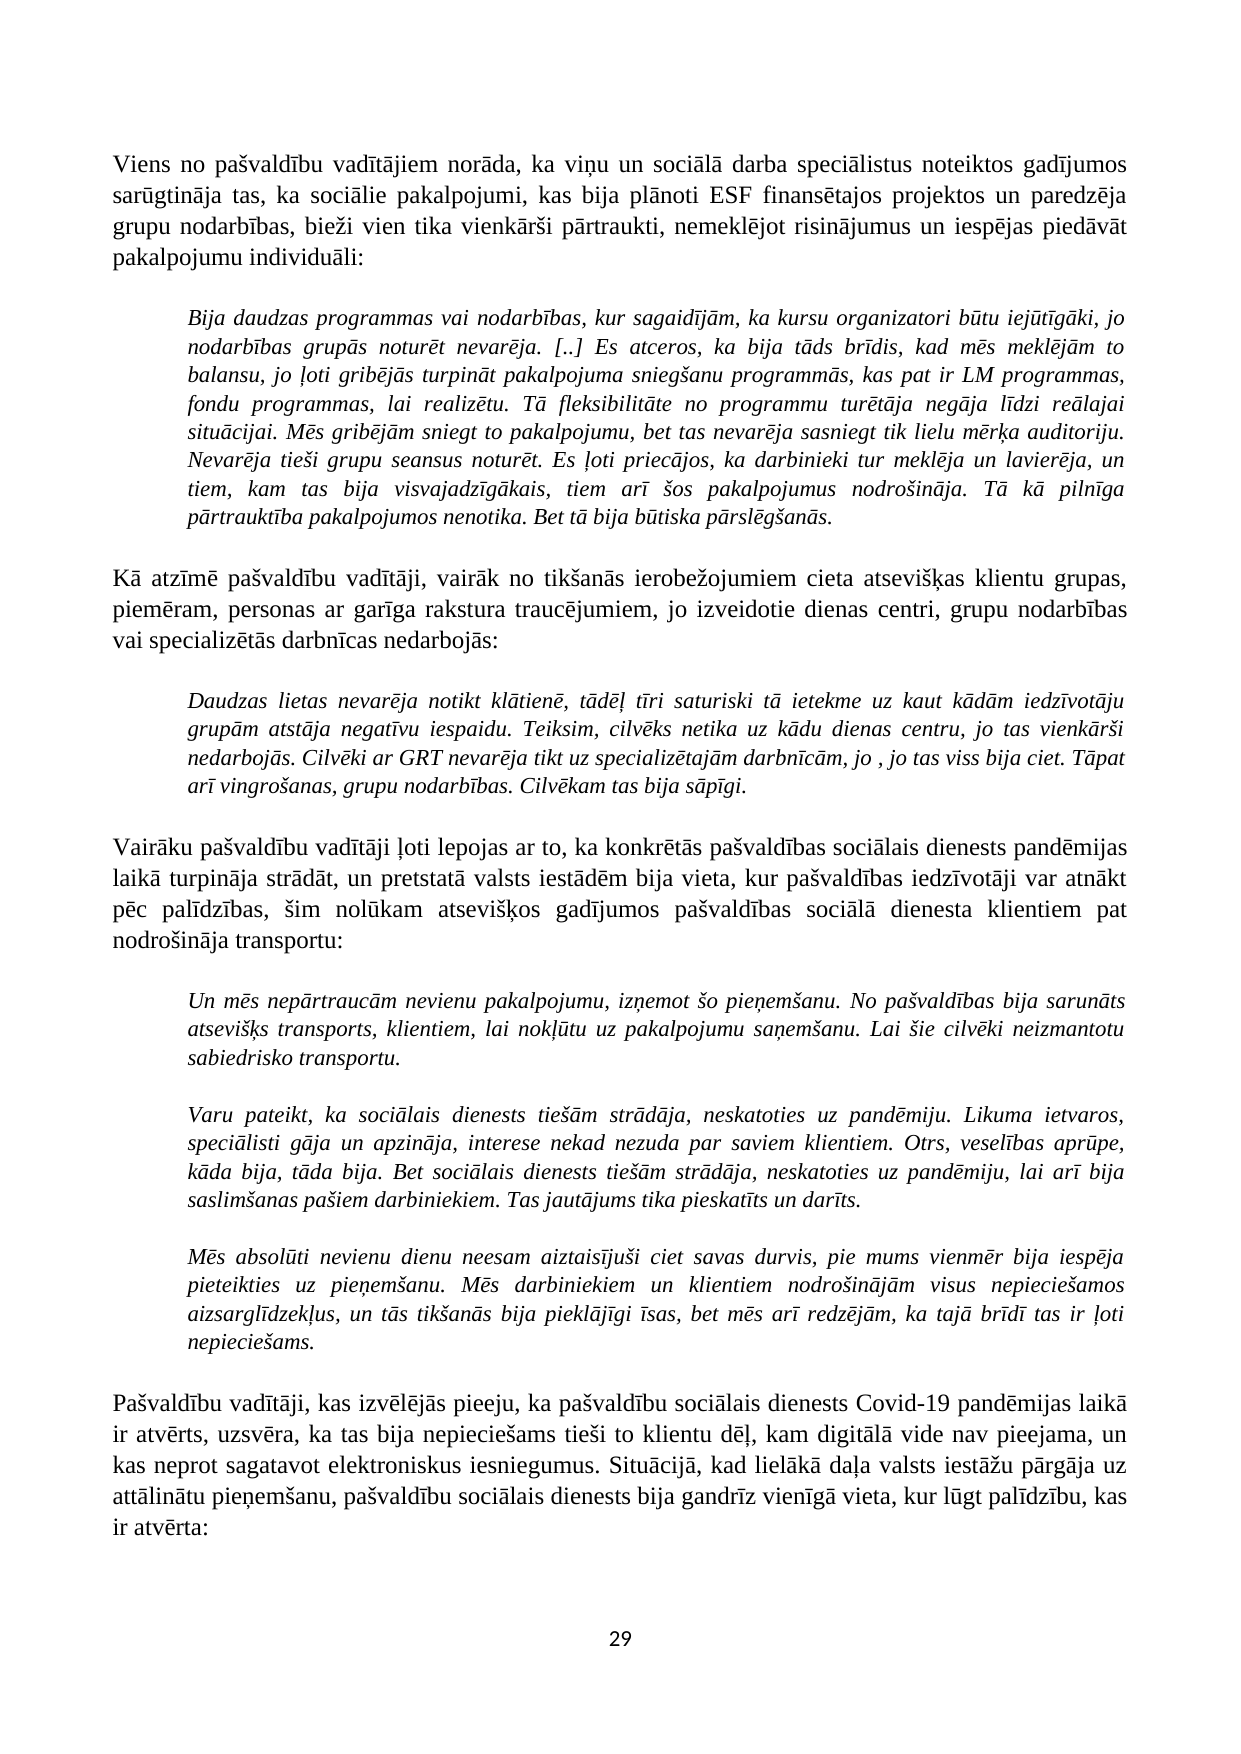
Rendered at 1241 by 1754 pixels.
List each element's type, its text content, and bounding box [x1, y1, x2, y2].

text Un mēs nepārtraucām nevienu pakalpojumu, izņemot šo pieņemšanu. No pašvaldības bija sarunāts atsevišķs transports, klientiem, lai nokļūtu uz pakalpojumu saņemšanu. Lai šie cilvēki neizmantotu sabiedrisko transportu. [187, 987, 1128, 1070]
text Bija daudzas programmas vai nodarbības, kur sagaidījām, ka kursu organizatori būtu iejūtīgāki, jo nodarbības grupās noturēt nevarēja. [..] Es atceros, ka bija tāds brīdis, kad mēs meklējām to balansu, jo ļoti gribējās turpināt pakalpojuma sniegšanu programmās, kas pat ir LM programmas, fondu programmas, lai realizētu. Tā fleksibilitāte no programmu turētāja negāja līdzi reālajai situācijai. Mēs gribējām sniegt to pakalpojumu, bet tas nevarēja sasniegt tik lielu mērķa auditoriju. Nevarēja tieši grupu seansus noturēt. Es ļoti priecājos, ka darbinieki tur meklēja un lavierēja, un tiem, kam tas bija visvajadzīgākais, tiem arī šos pakalpojumus nodrošināja. Tā kā pilnīga pārtrauktība pakalpojumos nenotika. Bet tā bija būtiska pārslēgšanās. [187, 304, 1128, 530]
text Kā atzīmē pašvaldību vadītāji, vairāk no tikšanās ierobežojumiem cieta atsevišķas klientu grupas, piemēram, personas ar garīga rakstura traucējumiem, jo izveidotie dienas centri, grupu nodarbības vai specializētās darbnīcas nedarbojās: [112, 563, 1128, 654]
text Viens no pašvaldību vadītājiem norāda, ka viņu un sociālā darba speciālistus noteiktos gadījumos sarūgtināja tas, ka sociālie pakalpojumi, kas bija plānoti ESF finansētajos projektos un paredzēja grupu nodarbības, bieži vien tika vienkārši pārtraukti, nemeklējot risinājumus un iespējas piedāvāt pakalpojumu individuāli: [112, 149, 1128, 271]
text Daudzas lietas nevarēja notikt klātienē, tādēļ tīri saturiski tā ietekme uz kaut kādām iedzīvotāju grupām atstāja negatīvu iespaidu. Teiksim, cilvēks netika uz kādu dienas centru, jo tas vienkārši nedarbojās. Cilvēki ar GRT nevarēja tikt uz specializētajām darbnīcām, jo , jo tas viss bija ciet. Tāpat arī vingrošanas, grupu nodarbības. Cilvēkam tas bija sāpīgi. [187, 687, 1128, 799]
text Vairāku pašvaldību vadītāji ļoti lepojas ar to, ka konkrētās pašvaldības sociālais dienests pandēmijas laikā turpināja strādāt, un pretstatā valsts iestādēm bija vieta, kur pašvaldības iedzīvotāji var atnākt pēc palīdzības, šim nolūkam atsevišķos gadījumos pašvaldības sociālā dienesta klientiem pat nodrošināja transportu: [112, 832, 1128, 954]
text Mēs absolūti nevienu dienu neesam aiztaisījuši ciet savas durvis, pie mums vienmēr bija iespēja pieteikties uz pieņemšanu. Mēs darbiniekiem un klientiem nodrošinājām visus nepieciešamos aizsarglīdzekļus, un tās tikšanās bija pieklājīgi īsas, bet mēs arī redzējām, ka tajā brīdī tas ir ļoti nepieciešams. [187, 1243, 1128, 1355]
text Pašvaldību vadītāji, kas izvēlējās pieeju, ka pašvaldību sociālais dienests Covid-19 pandēmijas laikā ir atvērts, uzsvēra, ka tas bija nepieciešams tieši to klientu dēļ, kam digitālā vide nav pieejama, un kas neprot sagatavot elektroniskus iesniegumus. Situācijā, kad lielākā daļa valsts iestāžu pārgāja uz attālinātu pieņemšanu, pašvaldību sociālais dienests bija gandrīz vienīgā vieta, kur lūgt palīdzību, kas ir atvērta: [112, 1388, 1128, 1541]
text Varu pateikt, ka sociālais dienests tiešām strādāja, neskatoties uz pandēmiju. Likuma ietvaros, speciālisti gāja un apzināja, interese nekad nezuda par saviem klientiem. Otrs, veselības aprūpe, kāda bija, tāda bija. Bet sociālais dienests tiešām strādāja, neskatoties uz pandēmiju, lai arī bija saslimšanas pašiem darbiniekiem. Tas jautājums tika pieskatīts un darīts. [187, 1101, 1128, 1212]
